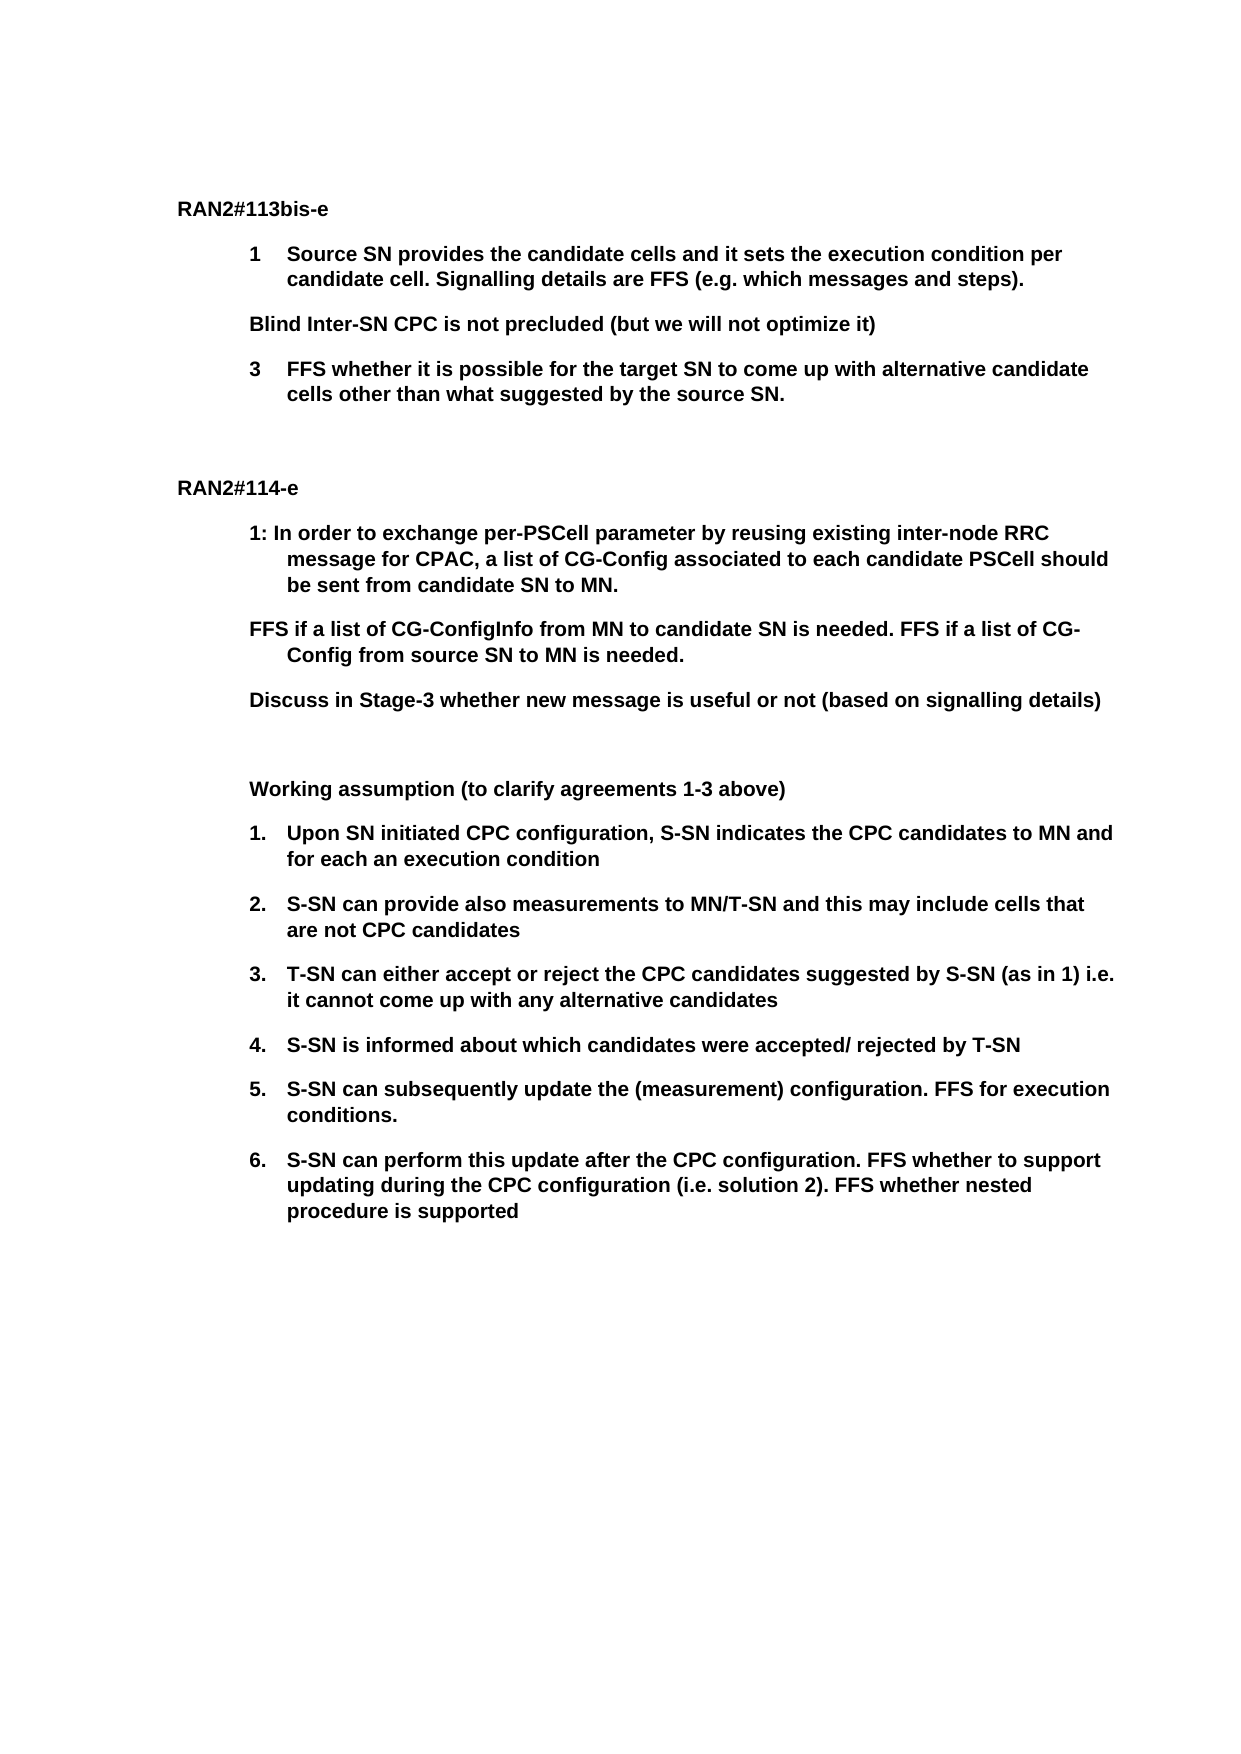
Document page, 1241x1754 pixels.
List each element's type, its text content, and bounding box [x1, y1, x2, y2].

text 3 FFS whether it is possible for the target SN to come up with alternative candidate cells other than what suggested by the ‎source SN. ‎ [249, 356, 1122, 406]
text FFS if a list of CG-ConfigInfo from MN to candidate SN is needed. FFS if a list of CG-Config from source SN to MN is needed. [249, 617, 1122, 667]
text 1 Source SN provides the candidate cells and it sets the execution condition per candidate cell. Signalling details are FFS (e.g. which messages and steps). [249, 241, 1122, 291]
text Blind Inter-SN CPC is not precluded (but we will not optimize it) [249, 312, 1122, 336]
text 1. Upon SN initiated CPC configuration, S-SN indicates the CPC candidates to MN and for each an execution condition [249, 821, 1122, 871]
text 4. S-SN is informed about which candidates were accepted/ rejected by T-SN [249, 1032, 1122, 1056]
text RAN2#113bis-e [177, 197, 1122, 221]
text Working assumption (to clarify agreements 1-3 above) [249, 777, 1122, 801]
text RAN2#114-e [177, 476, 1122, 500]
text 5. S-SN can subsequently update the (measurement) configuration. FFS for execution conditions. [249, 1077, 1122, 1127]
text 2. S-SN can provide also measurements to MN/T-SN and this may include cells that are not CPC candidates [249, 892, 1122, 941]
text Discuss in Stage-3 whether new message is useful or not (based on signalling details) [249, 687, 1122, 711]
text 1: In order to exchange per-PSCell parameter by reusing existing inter-node RRC message for CPAC, a list of CG-Config associated to each candidate PSCell should be sent from candidate SN to MN. [249, 521, 1122, 596]
text 3. T-SN can either accept or reject the CPC candidates suggested by S-SN (as in 1) i.e. it cannot come up with any alternative candidates [249, 962, 1122, 1012]
text 6. S-SN can perform this update after the CPC configuration. FFS whether to support updating during the CPC configuration (i.e. solution 2). FFS whether nested procedure is supported [249, 1147, 1122, 1223]
